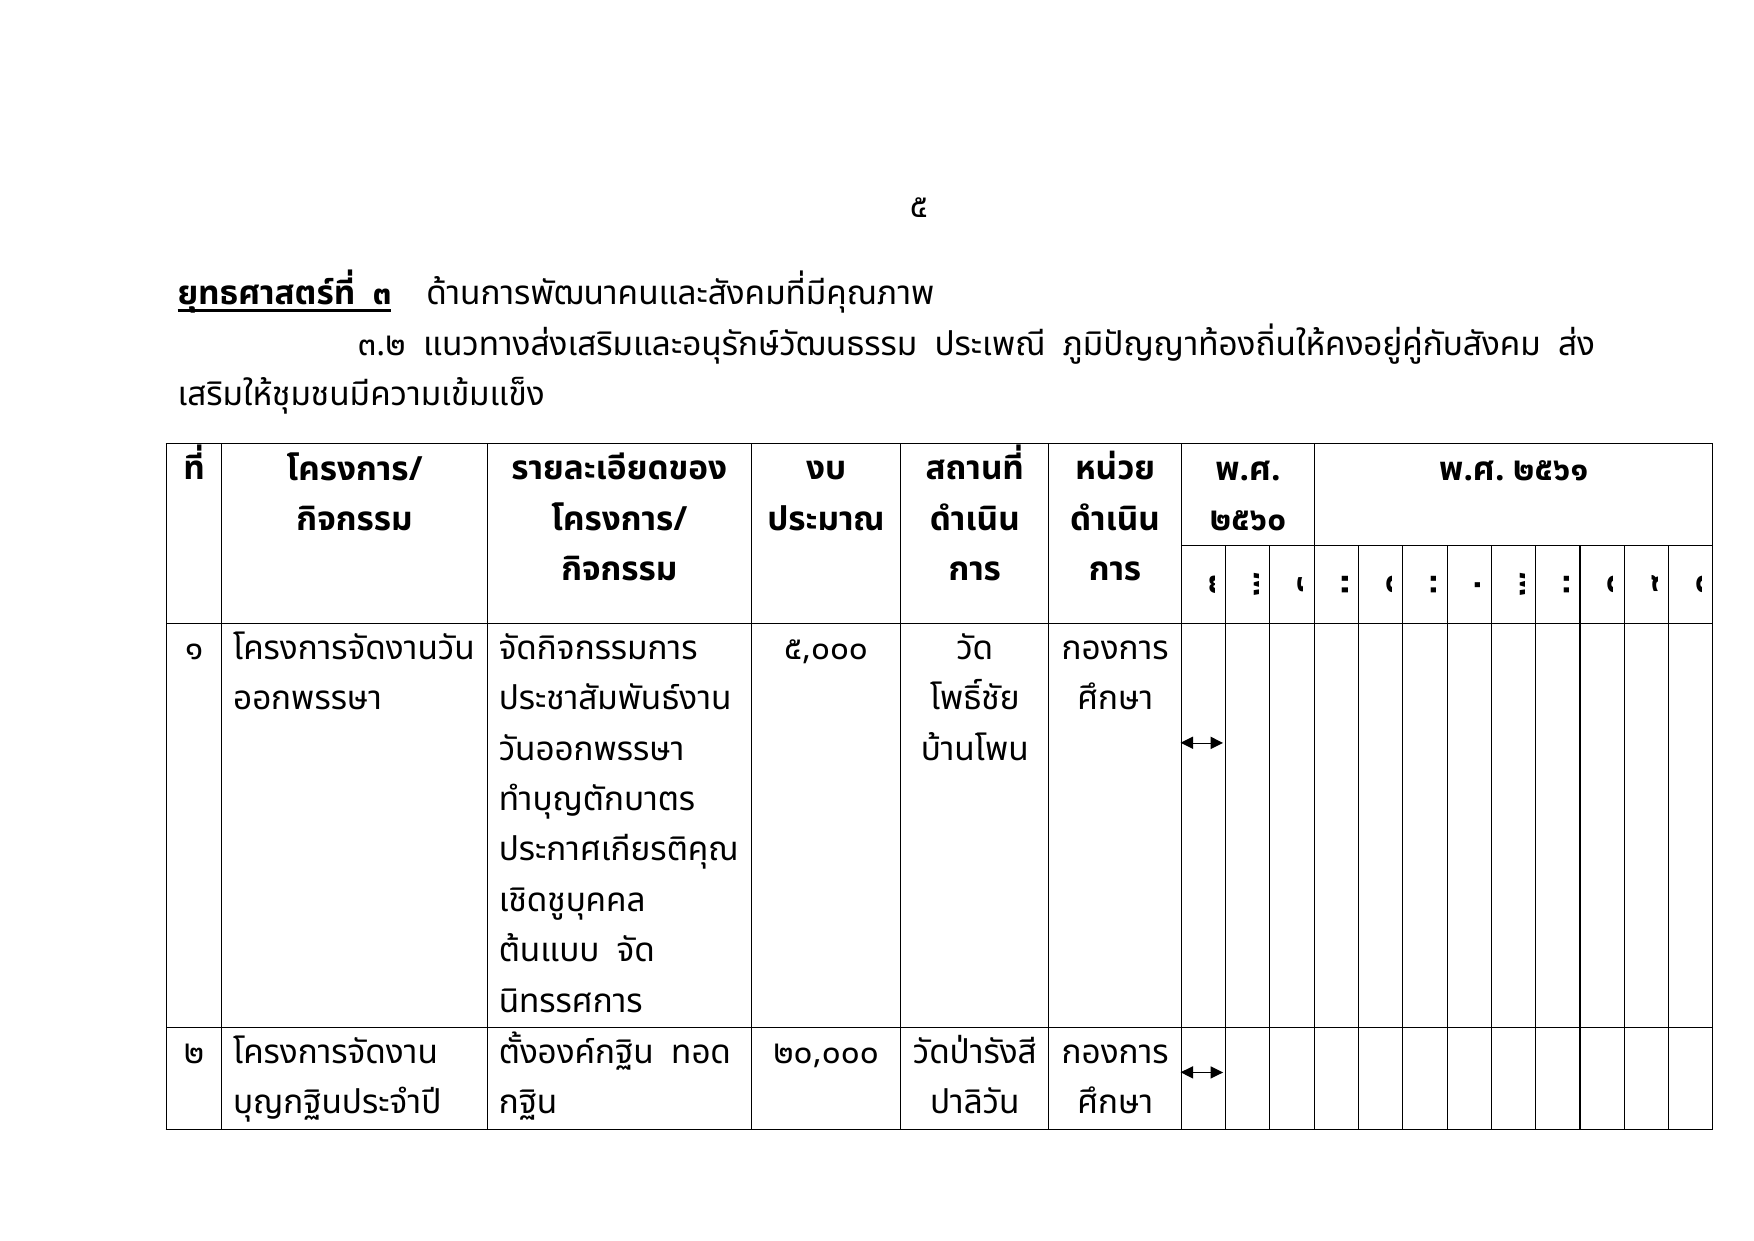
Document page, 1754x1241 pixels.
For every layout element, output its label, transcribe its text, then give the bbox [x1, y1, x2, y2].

table_cell [1403, 1028, 1447, 1129]
table_cell ต.ค. [1182, 546, 1225, 623]
table_cell พ.ค. [1492, 546, 1535, 623]
table_cell [1359, 624, 1402, 1027]
table_cell [1448, 624, 1491, 1027]
table_cell [1581, 1028, 1624, 1129]
table_cell มิ.ย. [1536, 546, 1579, 623]
table_cell ธ.ค. [1270, 546, 1314, 623]
table_cell ๒ [167, 1028, 221, 1129]
table_header พ.ศ. ๒๕๖๑ [1315, 444, 1712, 545]
table_cell กองการศึกษา [1049, 1028, 1181, 1129]
table_cell [1492, 1028, 1535, 1129]
table_header ที่ [167, 444, 221, 623]
table_cell [1669, 624, 1712, 1027]
table_cell มี.ค. [1403, 546, 1447, 623]
table_cell พ.ย. [1226, 546, 1269, 623]
table_cell [1182, 1028, 1225, 1129]
table_cell จัดกิจกรรมการประชาสัมพันธ์งานวันออกพรรษา ทำบุญตักบาตรประกาศเกียรติคุณเชิดชูบุคคลต้นแบบ จัดนิทรรศการ [488, 624, 751, 1027]
table_cell [1270, 624, 1314, 1027]
table_cell โครงการจัดงานวันออกพรรษา [222, 624, 487, 1027]
table_cell วัดโพธิ์ชัย บ้านโพน [901, 624, 1048, 1027]
table_header สถานที่ดำเนินการ [901, 444, 1048, 623]
table_cell [1492, 624, 1535, 1027]
table_cell ส.ค. [1625, 546, 1668, 623]
table_header งบประมาณ [752, 444, 900, 623]
table_header พ.ศ. ๒๕๖๐ [1182, 444, 1314, 545]
table_header หน่วยดำเนินการ [1049, 444, 1181, 623]
text ๓.๒ แนวทางส่งเสริมและอนุรักษ์วัฒนธรรม ประเพณี ภูมิปัญญาท้องถิ่นให้คงอยู่คู่กับสังคม ส่งเสริมให้ชุมชนมีความเข้มแข็ง [177, 319, 1621, 421]
table_cell [1226, 1028, 1269, 1129]
table_cell ก.พ. [1359, 546, 1402, 623]
table_cell ตั้งองค์กฐิน ทอดกฐิน [488, 1028, 751, 1129]
table_cell ก.ย. [1669, 546, 1712, 623]
table_cell ม.ค. [1315, 546, 1358, 623]
table_cell [1536, 1028, 1579, 1129]
table_cell [1359, 1028, 1402, 1129]
table_cell [1448, 1028, 1491, 1129]
table_cell เม.ย. [1448, 546, 1491, 623]
table_cell [1581, 624, 1624, 1027]
table_cell [1270, 1028, 1314, 1129]
table_cell กองการศึกษา [1049, 624, 1181, 1027]
table_cell [1315, 624, 1358, 1027]
table_cell [1625, 1028, 1668, 1129]
table_cell ๑ [167, 624, 221, 1027]
table_cell [1182, 624, 1225, 1027]
table_cell [1403, 624, 1447, 1027]
table_cell ๕,๐๐๐ [752, 624, 900, 1027]
table_header รายละเอียดของโครงการ/กิจกรรม [488, 444, 751, 623]
table_cell [1226, 624, 1269, 1027]
table_cell ๒๐,๐๐๐ [752, 1028, 900, 1129]
table_cell ก.ค. [1581, 546, 1624, 623]
table_cell [1625, 624, 1668, 1027]
table_cell [1669, 1028, 1712, 1129]
table_cell วัดป่ารังสี ปาลิวัน [901, 1028, 1048, 1129]
table_cell โครงการจัดงานบุญกฐินประจำปี [222, 1028, 487, 1129]
text ยุทธศาสตร์ที่ ๓ ด้านการพัฒนาคนและสังคมที่มีคุณภาพ [177, 269, 1621, 319]
table_cell [1315, 1028, 1358, 1129]
table_header โครงการ/กิจกรรม [222, 444, 487, 623]
table_cell [1536, 624, 1579, 1027]
